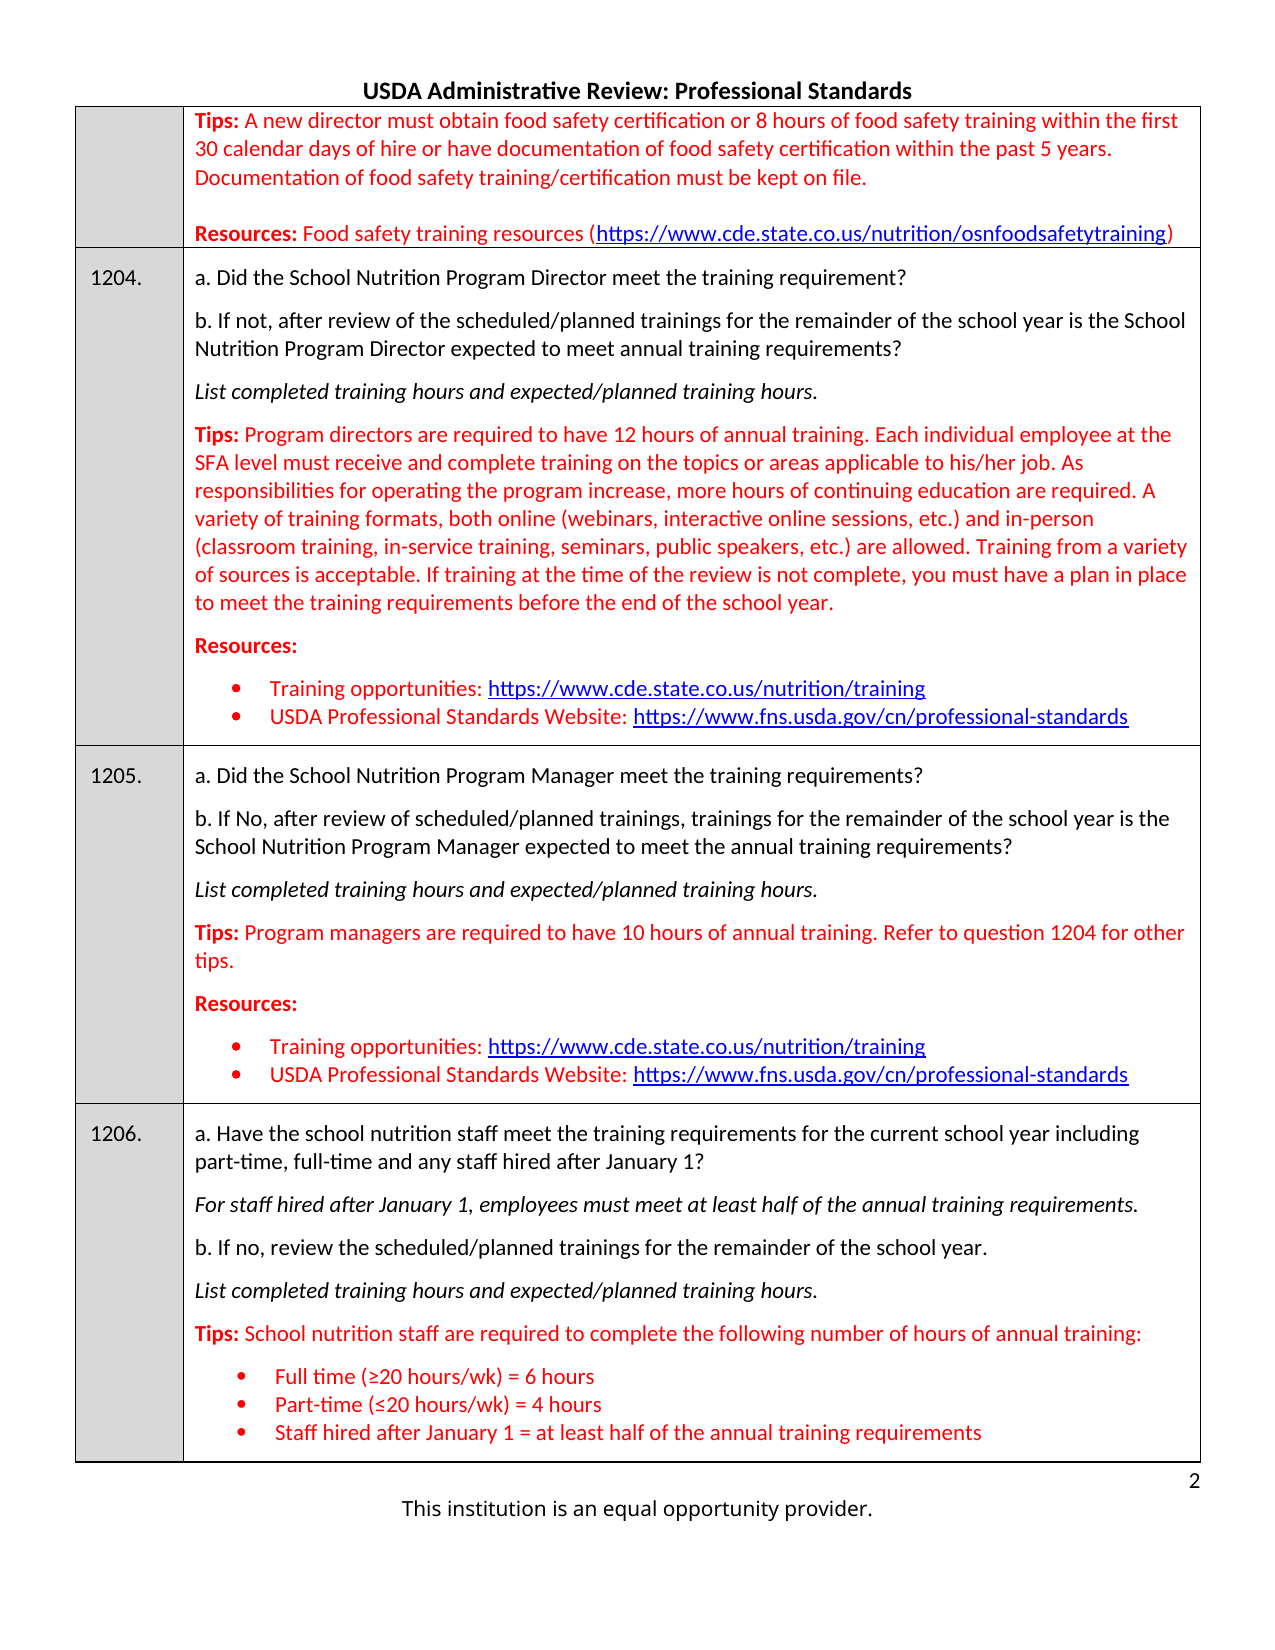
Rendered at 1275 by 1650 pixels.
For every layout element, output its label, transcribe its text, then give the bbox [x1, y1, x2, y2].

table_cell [184, 107, 1200, 247]
table_cell 1204. [76, 248, 183, 745]
table_cell 1206. [76, 1104, 183, 1461]
table_cell 1203. [76, 107, 183, 247]
table_cell a. Did the School Nutrition Program Director meet the training requirement? b. If not, after review of the scheduled/planned trainings for the remainder of the school year is the School Nutrition Program Director expected to meet annual training requirements? List completed training hours and expected/planned training hours. Tips: Program directors are required to have 12 hours of annual training. Each individual employee at the SFA level must receive and complete training on the topics or areas applicable to his/her job. As responsibilities for operating the program increase, more hours of continuing education are required. A variety of training formats, both online (webinars, interactive online sessions, etc.) and in-person (classroom training, in-service training, seminars, public speakers, etc.) are allowed. Training from a variety of sources is acceptable. If training at the time of the review is not complete, you must have a plan in place to meet the training requirements before the end of the school year. Resources: Training opportunities: https://www.cde.state.co.us/nutrition/training USDA Professional Standards Website: https://www.fns.usda.gov/cn/professional-standards [184, 248, 1200, 745]
table_cell 1205. [76, 746, 183, 1103]
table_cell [184, 1104, 1200, 1461]
table_cell a. Did the School Nutrition Program Manager meet the training requirements? b. If No, after review of scheduled/planned trainings, trainings for the remainder of the school year is the School Nutrition Program Manager expected to meet the annual training requirements? List completed training hours and expected/planned training hours. Tips: Program managers are required to have 10 hours of annual training. Refer to question 1204 for other tips. Resources: Training opportunities: https://www.cde.state.co.us/nutrition/training USDA Professional Standards Website: https://www.fns.usda.gov/cn/professional-standards [184, 746, 1200, 1103]
